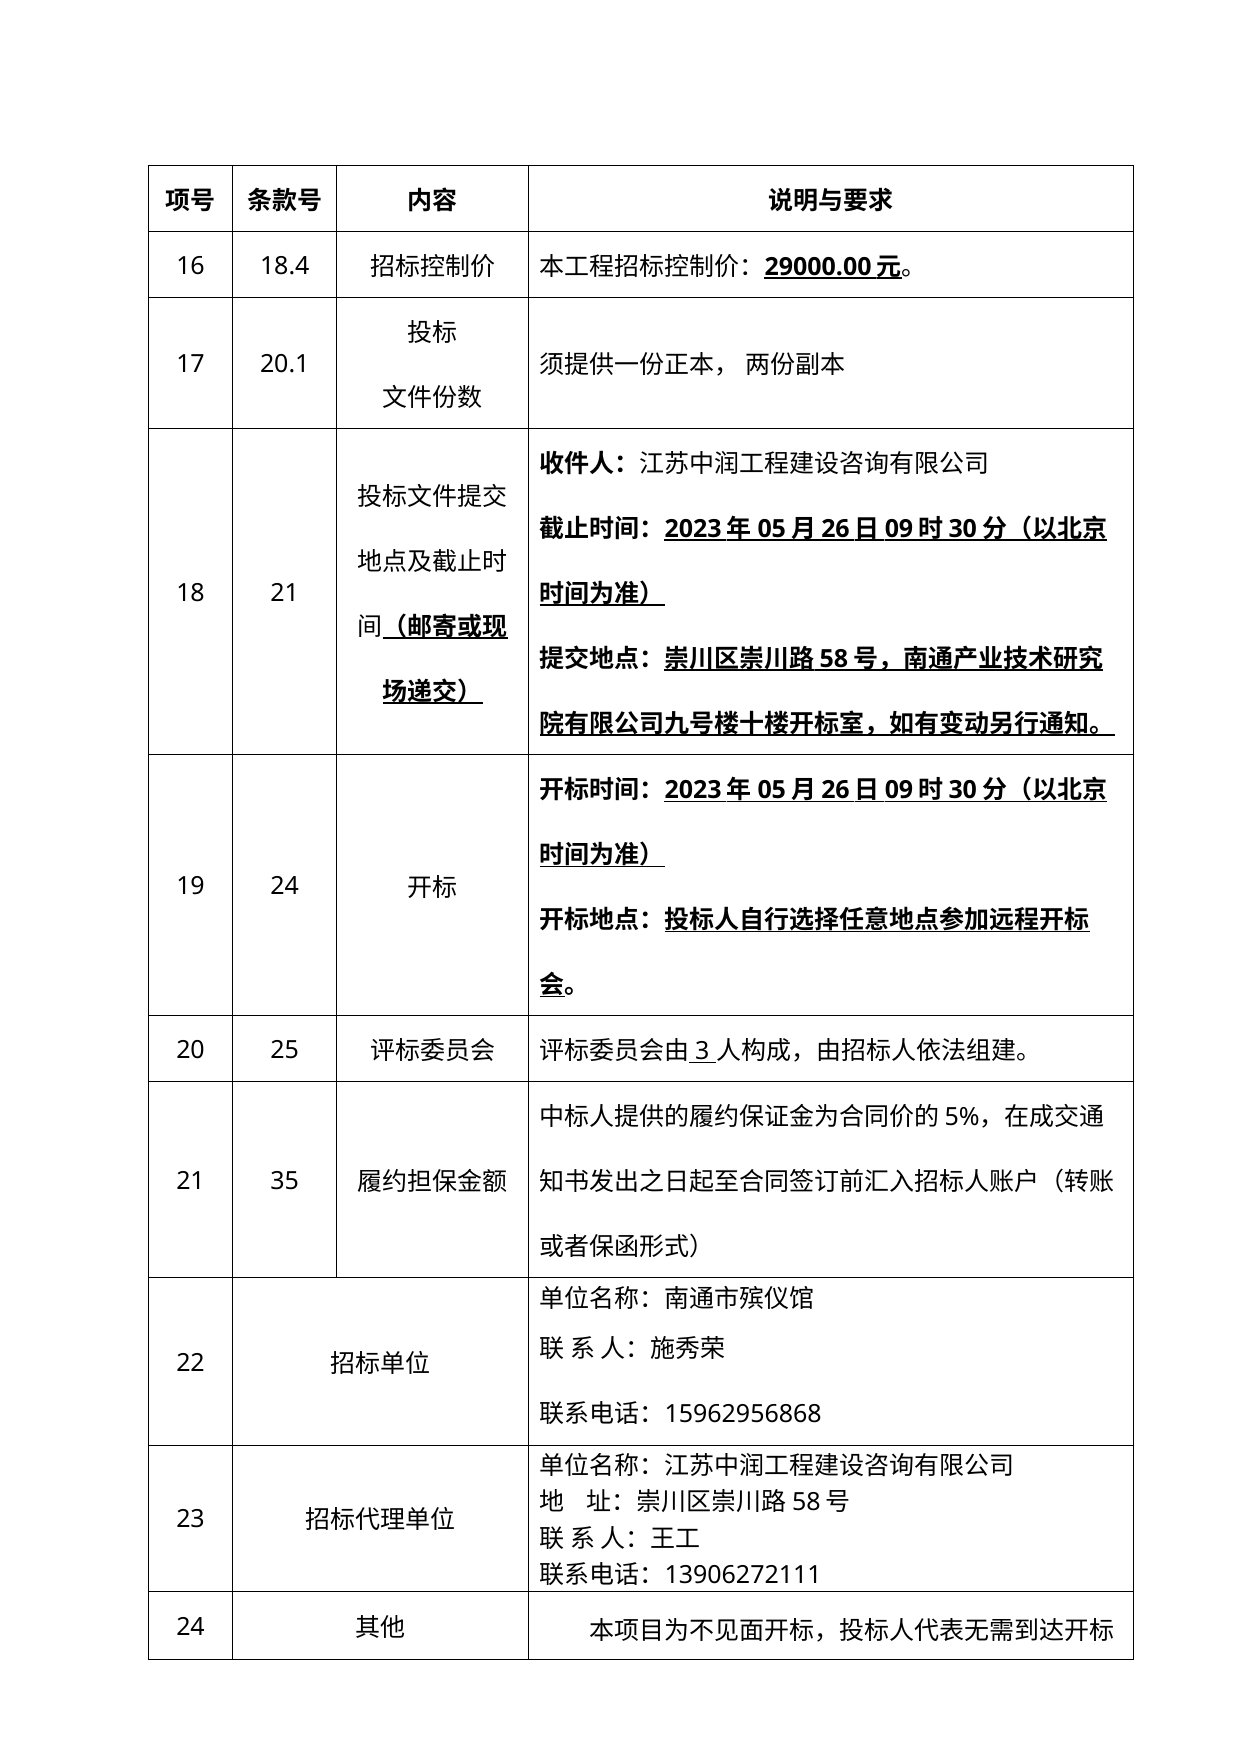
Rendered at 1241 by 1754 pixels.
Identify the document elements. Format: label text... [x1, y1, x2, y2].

table_cell 22 [149, 1278, 232, 1444]
table_cell 24 [149, 1592, 232, 1659]
table_cell 评标委员会由 3 人构成，由招标人依法组建。 [529, 1016, 1133, 1081]
table_cell 20.1 [233, 298, 336, 428]
table_cell 招标代理单位 [233, 1446, 528, 1591]
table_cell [529, 1592, 1133, 1659]
table_cell 35 [233, 1082, 336, 1277]
table_cell 21 [149, 1082, 232, 1277]
table_cell 23 [149, 1446, 232, 1591]
table_cell 中标人提供的履约保证金为合同价的5%，在成交通知书发出之日起至合同签订前汇入招标人账户（转账或者保函形式） [529, 1082, 1133, 1277]
table_cell 25 [233, 1016, 336, 1081]
table_cell 18.4 [233, 232, 336, 297]
table_header 项号 [149, 166, 232, 231]
table_cell 24 [233, 755, 336, 1015]
table_cell 招标控制价 [337, 232, 528, 297]
table_cell 20 [149, 1016, 232, 1081]
table_cell 履约担保金额 [337, 1082, 528, 1277]
table_cell 须提供一份正本， 两份副本 [529, 298, 1133, 428]
table_cell 16 [149, 232, 232, 297]
table_cell 招标单位 [233, 1278, 528, 1444]
table_header 内容 [337, 166, 528, 231]
table_cell 18 [149, 429, 232, 754]
table_cell 开标 [337, 755, 528, 1015]
table_cell 单位名称：江苏中润工程建设咨询有限公司 地 址：崇川区崇川路58号 联 系 人：王工 联系电话：13906272111 [529, 1446, 1133, 1591]
table_cell 其他 [233, 1592, 528, 1659]
table_cell 投标 文件份数 [337, 298, 528, 428]
table_header 说明与要求 [529, 166, 1133, 231]
table_cell 21 [233, 429, 336, 754]
table_cell 17 [149, 298, 232, 428]
table_cell 开标时间：2023年 05月26日09时30分（以北京时间为准） 开标地点：投标人自行选择任意地点参加远程开标会。 [529, 755, 1133, 1015]
table_cell 收件人：江苏中润工程建设咨询有限公司 截止时间：2023年 05月26日09时30分（以北京时间为准） 提交地点：崇川区崇川路58号，南通产业技术研究院有限公司九号楼十楼开标室，如有变动另行通知。 [529, 429, 1133, 754]
table_header 条款号 [233, 166, 336, 231]
table_cell 投标文件提交地点及截止时间（邮寄或现场递交） [337, 429, 528, 754]
table_cell 19 [149, 755, 232, 1015]
table_cell 单位名称：南通市殡仪馆 联 系 人：施秀荣 联系电话：15962956868 [529, 1278, 1133, 1444]
table_cell 本工程招标控制价：29000.00元。 [529, 232, 1133, 297]
table_cell 评标委员会 [337, 1016, 528, 1081]
